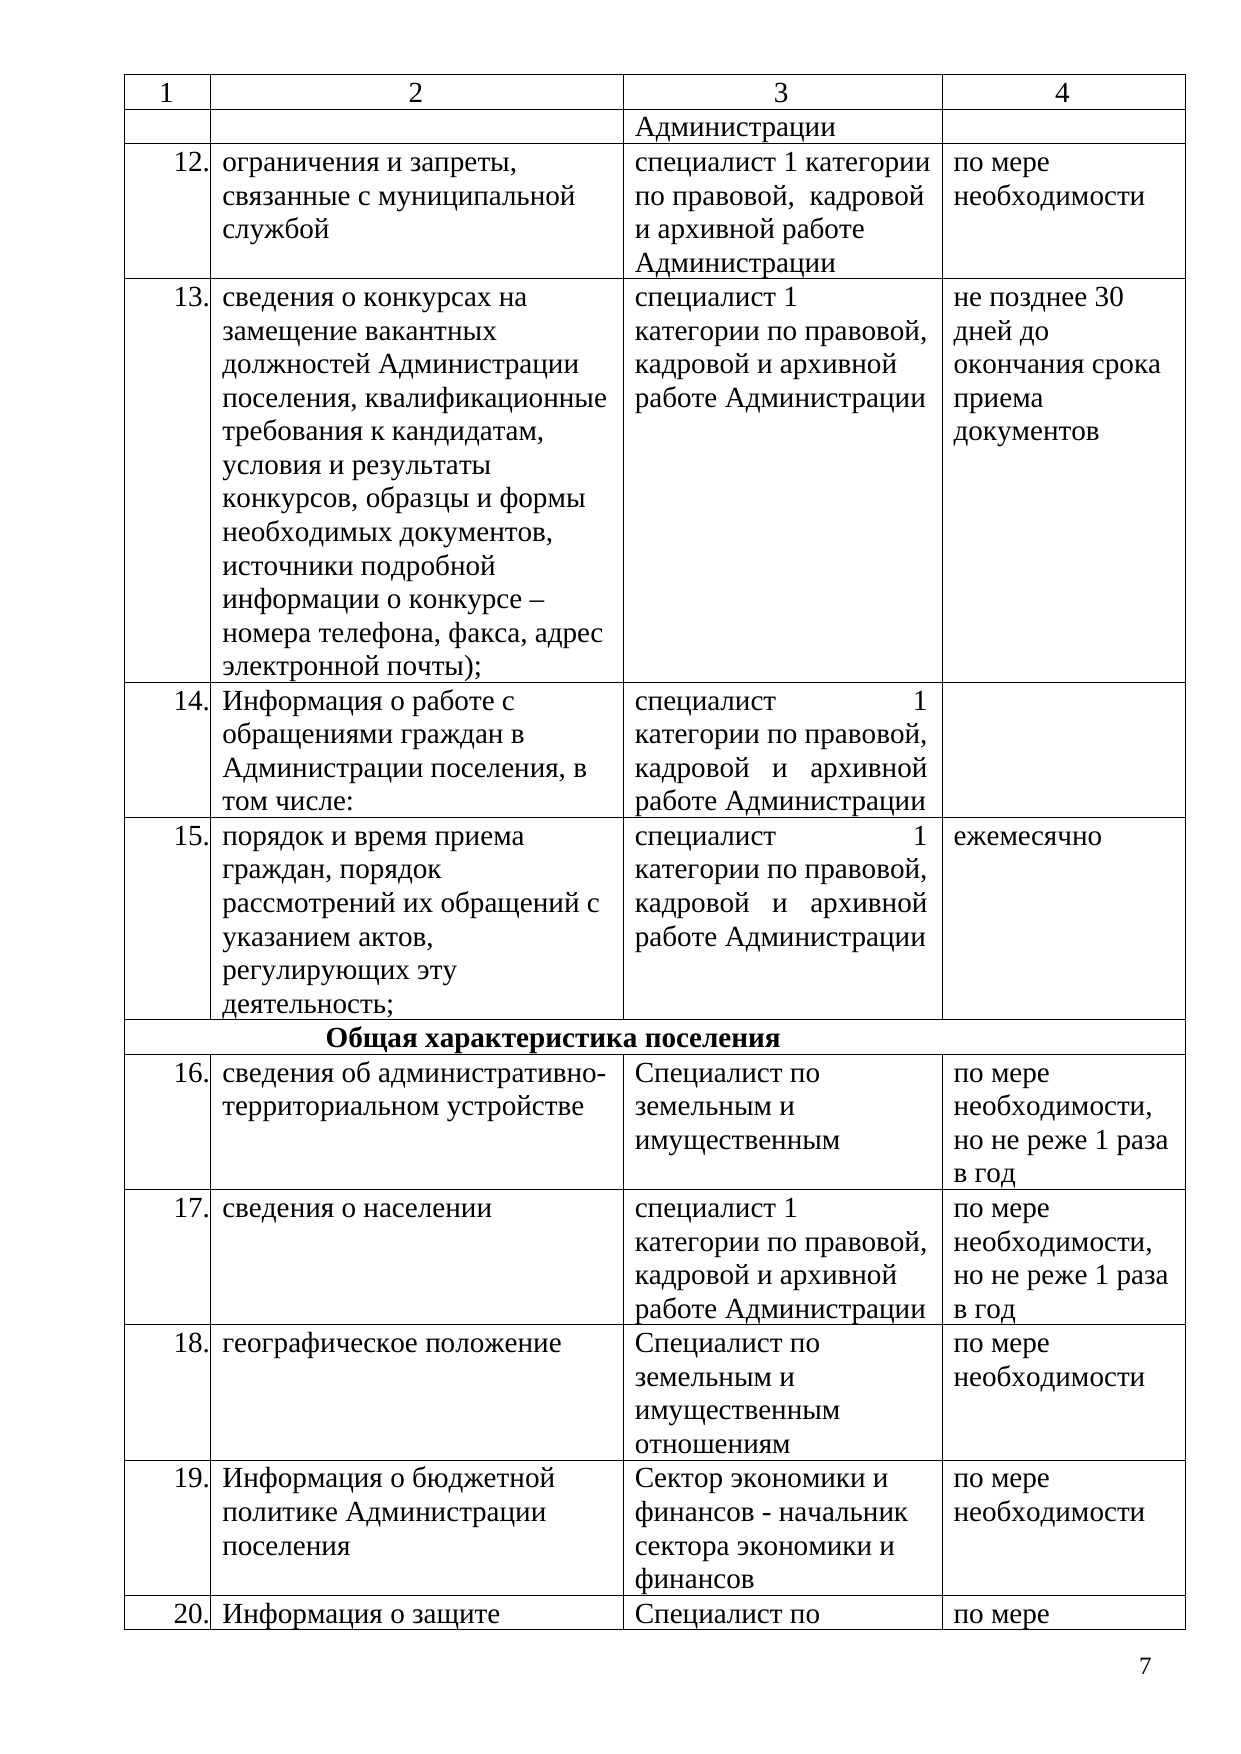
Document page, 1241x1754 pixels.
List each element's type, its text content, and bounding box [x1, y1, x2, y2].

table_cell по мере необходимости [943, 1325, 1185, 1459]
table_cell [125, 144, 210, 278]
table_cell порядок и время приема граждан, порядок рассмотрений их обращений с указанием актов, регулирующих эту деятельность; [211, 818, 623, 1019]
table_cell [125, 1190, 210, 1324]
table_cell по мере необходимости [943, 1461, 1185, 1595]
table_cell [125, 279, 210, 682]
table_cell Сектор экономики и финансов - начальник сектора экономики и финансов [624, 1461, 942, 1595]
table_cell [125, 818, 210, 1019]
table_cell специалист 1 категории по правовой, кадровой и архивной работе Администрации [624, 1190, 942, 1324]
table_cell ежемесячно [943, 818, 1185, 1019]
table_cell специалист 1 категории по правовой, кадровой и архивной работе Администрации [624, 818, 942, 1019]
table_cell сведения об административно-территориальном устройстве [211, 1055, 623, 1189]
table_cell [125, 1055, 210, 1189]
table_cell [125, 1596, 210, 1629]
table_cell Информация о бюджетной политике Администрации поселения [211, 1461, 623, 1595]
table_cell по мере необходимости, но не реже 1 раза в год [943, 1055, 1185, 1189]
table_cell по мере необходимости, но не реже 1 раза в год [943, 1190, 1185, 1324]
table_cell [943, 110, 1185, 143]
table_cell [211, 1596, 623, 1629]
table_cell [624, 1596, 942, 1629]
table_header 3 [624, 75, 942, 108]
table_cell Специалист по земельным и имущественным [624, 1055, 942, 1189]
table_cell [125, 1461, 210, 1595]
table_header 1 [125, 75, 210, 108]
table_cell ограничения и запреты, связанные с муниципальной службой [211, 144, 623, 278]
table_cell сведения о конкурсах на замещение вакантных должностей Администрации поселения, квалификационные требования к кандидатам, условия и результаты конкурсов, образцы и формы необходимых документов, источники подробной информации о конкурсе – номера телефона, факса, адрес электронной почты); [211, 279, 623, 682]
table_cell Специалист по земельным и имущественным отношениям [624, 1325, 942, 1459]
table_cell специалист 1 категории по правовой, кадровой и архивной работе Администрации [624, 683, 942, 817]
table_cell [125, 683, 210, 817]
table_header 4 [943, 75, 1185, 108]
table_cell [943, 1596, 1185, 1629]
table_cell Информация о работе с обращениями граждан в Администрации поселения, в том числе: [211, 683, 623, 817]
table_cell сведения о населении [211, 1190, 623, 1324]
table_cell специалист 1 категории по правовой, кадровой и архивной работе Администрации [624, 279, 942, 682]
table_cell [211, 110, 623, 143]
table_cell [943, 683, 1185, 817]
table_cell [125, 1325, 210, 1459]
table_cell [125, 110, 210, 143]
table_cell Общая характеристика поселения [125, 1020, 1185, 1054]
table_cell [624, 110, 942, 143]
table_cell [624, 144, 942, 278]
table_cell не позднее 30 дней до окончания срока приема документов [943, 279, 1185, 682]
table_cell географическое положение [211, 1325, 623, 1459]
table_header 2 [211, 75, 623, 108]
table_cell по мере необходимости [943, 144, 1185, 278]
